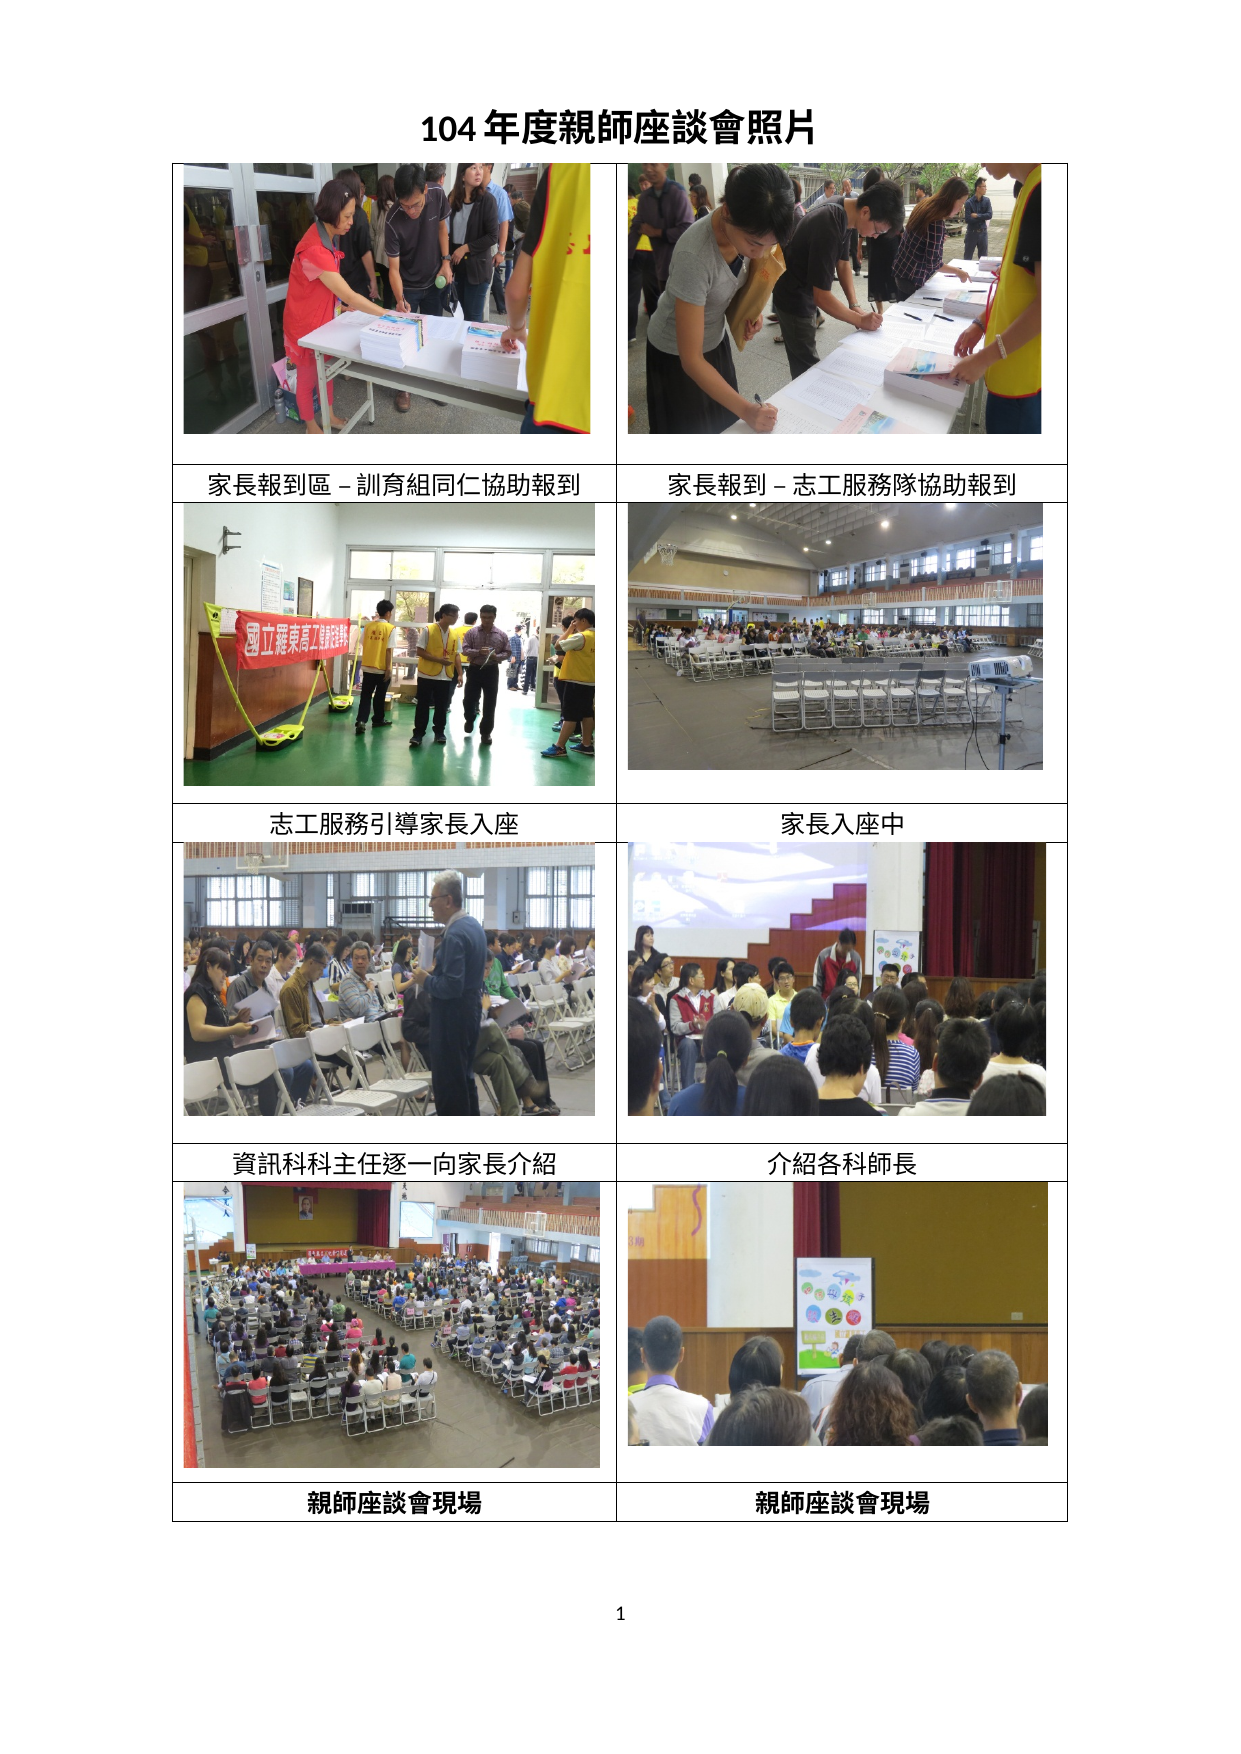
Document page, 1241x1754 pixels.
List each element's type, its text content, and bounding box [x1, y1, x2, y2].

picture [183, 163, 591, 434]
table_cell 介紹各科師長 [617, 1144, 1067, 1181]
table_cell 志工服務引導家長入座 [173, 804, 616, 842]
picture [627, 1182, 1048, 1446]
text 104年度親師座談會照片 [75, 87, 1165, 162]
table_cell 親師座談會現場 [617, 1483, 1067, 1521]
table_cell 家長報到區 – 訓育組同仁協助報到 [173, 465, 616, 502]
table_cell [173, 503, 616, 803]
table_cell 親師座談會現場 [173, 1483, 616, 1521]
table_cell 家長入座中 [617, 804, 1067, 842]
table_cell [617, 843, 1067, 1143]
picture [627, 163, 1042, 434]
table_cell 資訊科科主任逐一向家長介紹 [173, 1144, 616, 1181]
picture [183, 1182, 600, 1468]
table_cell [617, 503, 1067, 803]
picture [183, 842, 595, 1116]
table_cell 家長報到 – 志工服務隊協助報到 [617, 465, 1067, 502]
table_cell [617, 1182, 1067, 1482]
table_cell [173, 1182, 616, 1482]
table_header [173, 164, 616, 463]
picture [627, 503, 1043, 770]
picture [627, 842, 1047, 1116]
table_header [617, 164, 1067, 463]
picture [183, 503, 595, 786]
table_cell [173, 843, 616, 1143]
